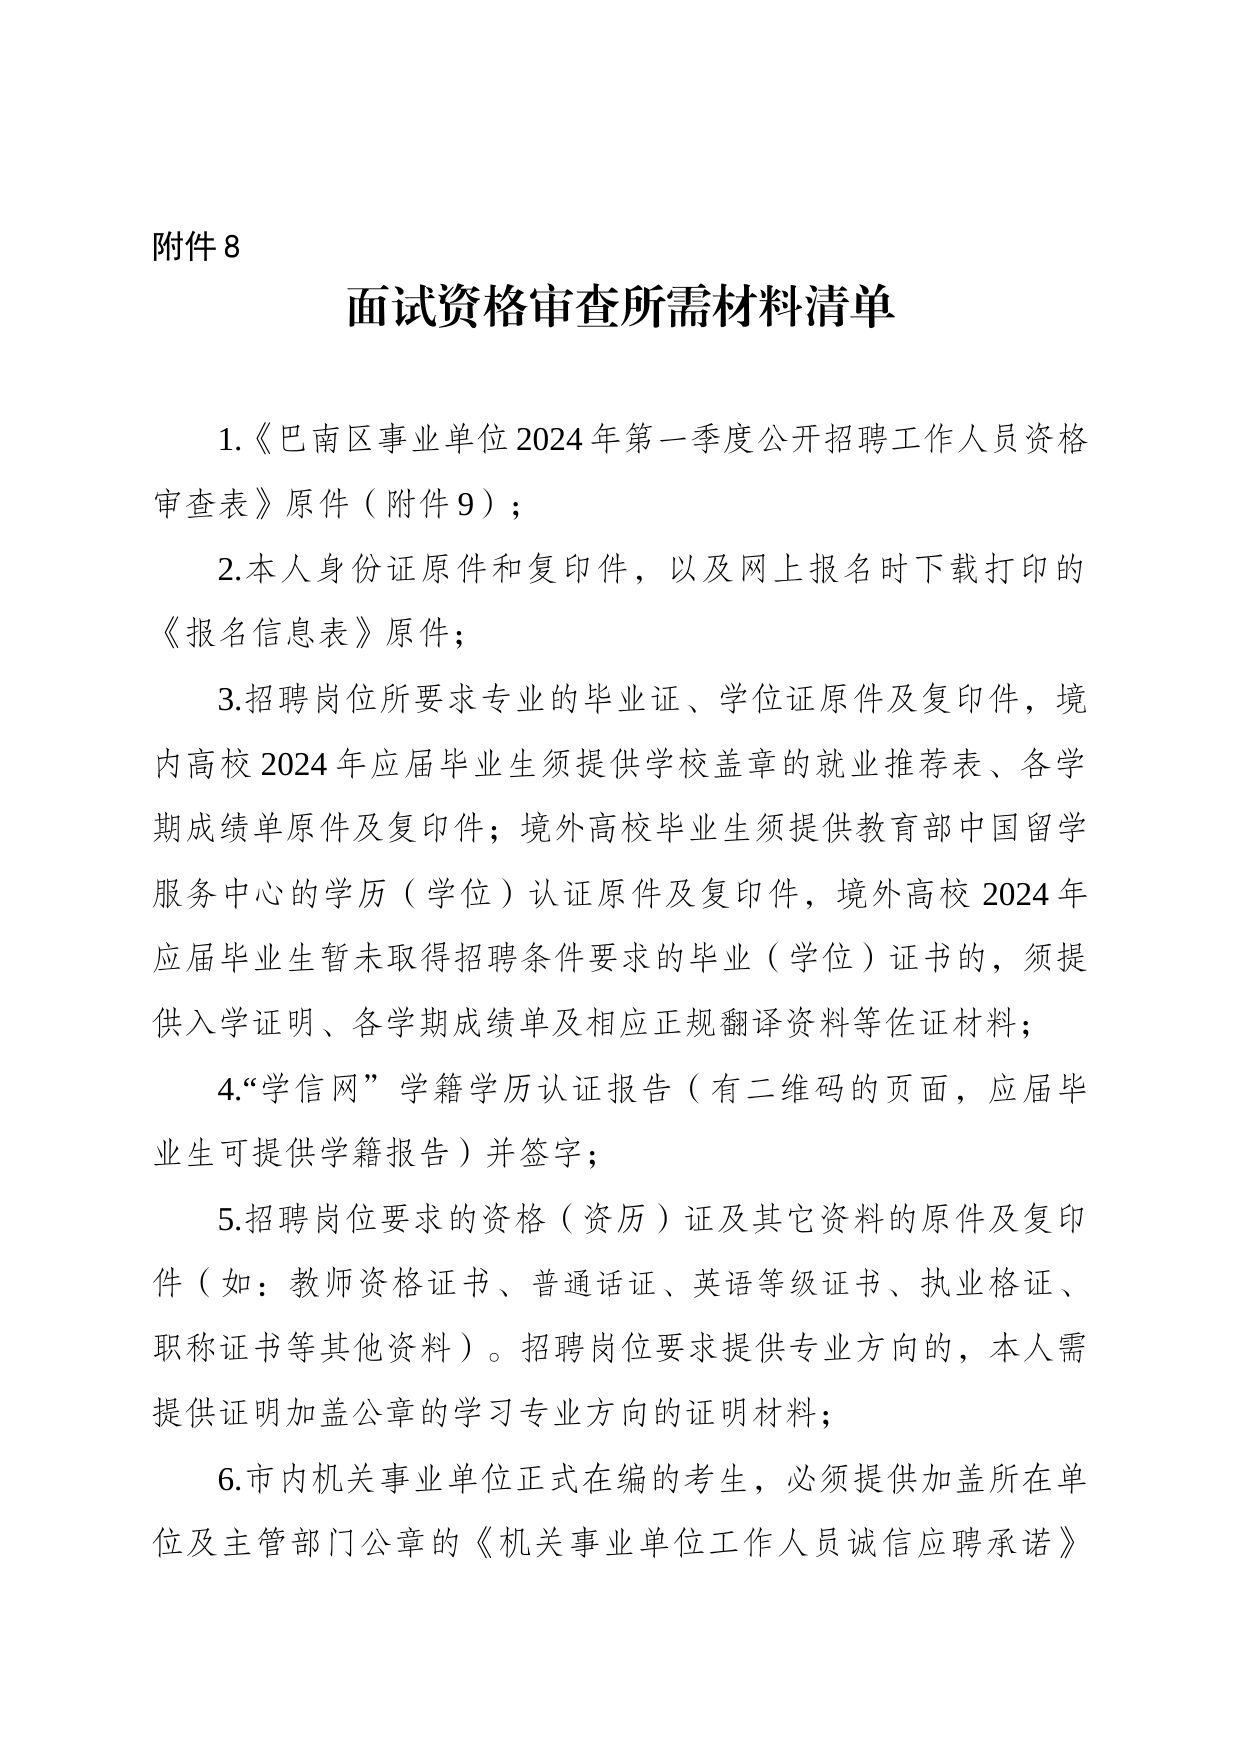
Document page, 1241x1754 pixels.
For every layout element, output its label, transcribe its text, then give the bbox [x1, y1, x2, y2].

text 2.本人身份证原件和复印件，以及网上报名时下载打印的《报名信息表》原件； [151, 537, 1089, 667]
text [151, 1447, 1089, 1577]
text 1.《巴南区事业单位2024年第一季度公开招聘工作人员资格审查表》原件（附件9）； [151, 407, 1089, 537]
text 5.招聘岗位要求的资格（资历）证及其它资料的原件及复印件（如：教师资格证书、普通话证、英语等级证书、执业格证、职称证书等其他资料）。招聘岗位要求提供专业方向的，本人需提供证明加盖公章的学习专业方向的证明材料； [151, 1187, 1089, 1447]
text 面试资格审查所需材料清单 [151, 277, 1089, 342]
text 3.招聘岗位所要求专业的毕业证、学位证原件及复印件，境内高校2024年应届毕业生须提供学校盖章的就业推荐表、各学期成绩单原件及复印件；境外高校毕业生须提供教育部中国留学服务中心的学历（学位）认证原件及复印件，境外高校2024年应届毕业生暂未取得招聘条件要求的毕业（学位）证书的，须提供入学证明、各学期成绩单及相应正规翻译资料等佐证材料； [151, 667, 1089, 1057]
text 4.“学信网”学籍学历认证报告（有二维码的页面，应届毕业生可提供学籍报告）并签字； [151, 1057, 1089, 1187]
text 附件8 [151, 212, 1089, 277]
